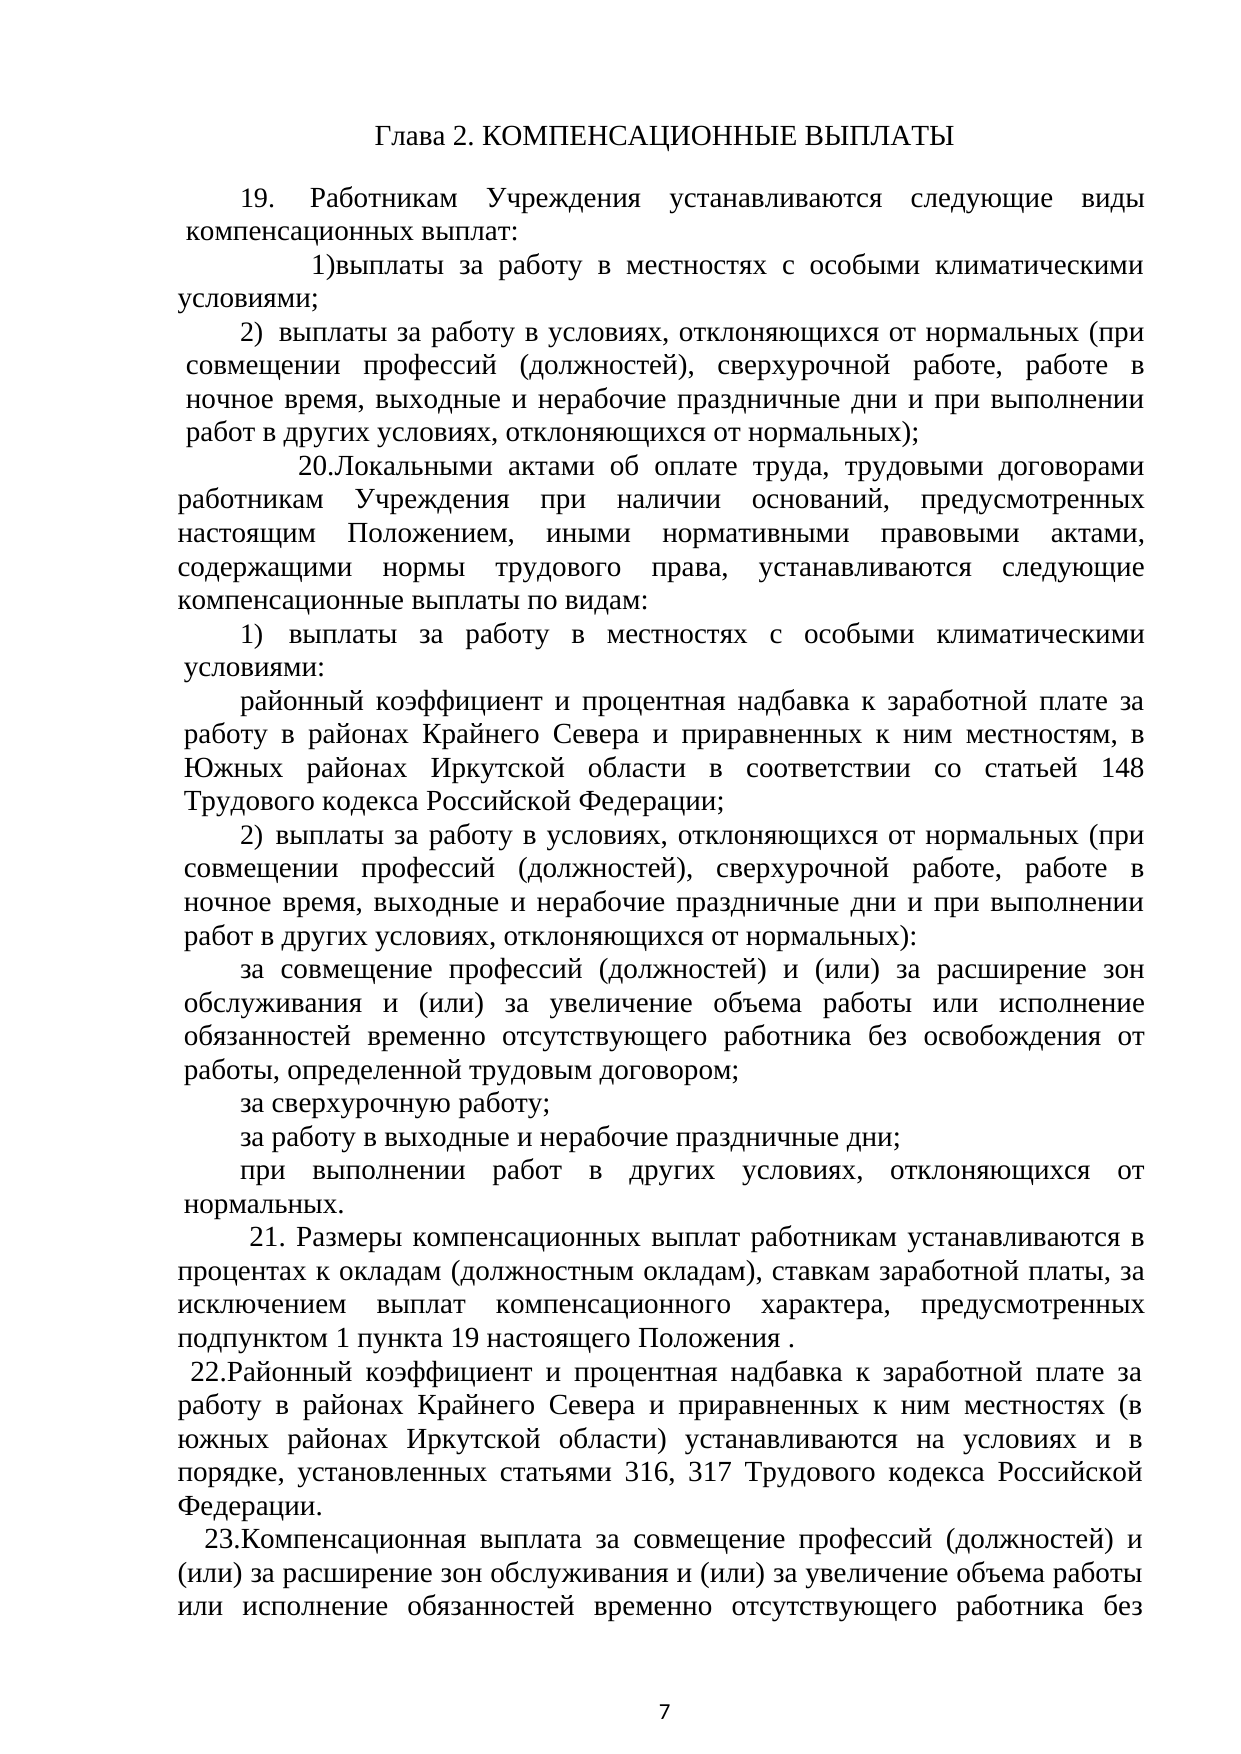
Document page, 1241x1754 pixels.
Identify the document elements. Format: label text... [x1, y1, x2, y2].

list выплаты за работу в условиях, отклоняющихся от нормальных (при совмещении профессий (должностей), сверхурочной работе, работе в ночное время, выходные и нерабочие праздничные дни и при выполнении работ в других условиях, отклоняющихся от нормальных): [183, 817, 1145, 951]
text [177, 1521, 1143, 1622]
text 20.Локальными актами об оплате труда, трудовыми договорами работникам Учреждения при наличии оснований, предусмотренных настоящим Положением, иными нормативными правовыми актами, содержащими нормы трудового права, устанавливаются следующие компенсационные выплаты по видам: [177, 448, 1145, 616]
text 21. Размеры компенсационных выплат работникам устанавливаются в процентах к окладам (должностным окладам), ставкам заработной платы, за исключением выплат компенсационного характера, предусмотренных подпунктом 1 пункта 19 настоящего Положения . [177, 1219, 1145, 1354]
text за работу в выходные и нерабочие праздничные дни; [183, 1119, 1152, 1152]
text за сверхурочную работу; [183, 1085, 1152, 1119]
list Работникам Учреждения устанавливаются следующие виды компенсационных выплат: [186, 180, 1145, 247]
list выплаты за работу в условиях, отклоняющихся от нормальных (при совмещении профессий (должностей), сверхурочной работе, работе в ночное время, выходные и нерабочие праздничные дни и при выполнении работ в других условиях, отклоняющихся от нормальных); [186, 314, 1145, 448]
text за совмещение профессий (должностей) и (или) за расширение зон обслуживания и (или) за увеличение объема работы или исполнение обязанностей временно отсутствующего работника без освобождения от работы, определенной трудовым договором; [183, 951, 1145, 1085]
text при выполнении работ в других условиях, отклоняющихся от нормальных. [183, 1152, 1145, 1219]
text районный коэффициент и процентная надбавка к заработной плате за работу в районах Крайнего Севера и приравненных к ним местностям, в Южных районах Иркутской области в соответствии со статьей 148 Трудового кодекса Российской Федерации; [183, 683, 1145, 817]
text Глава 2. КОМПЕНСАЦИОННЫЕ ВЫПЛАТЫ [177, 118, 1152, 152]
text 22.Районный коэффициент и процентная надбавка к заработной плате за работу в районах Крайнего Севера и приравненных к ним местностях (в южных районах Иркутской области) устанавливаются на условиях и в порядке, установленных статьями 316, 317 Трудового кодекса Российской Федерации. [177, 1354, 1143, 1521]
text 1)выплаты за работу в местностях с особыми климатическими условиями; [177, 247, 1145, 314]
list выплаты за работу в местностях с особыми климатическими условиями: [183, 616, 1145, 683]
